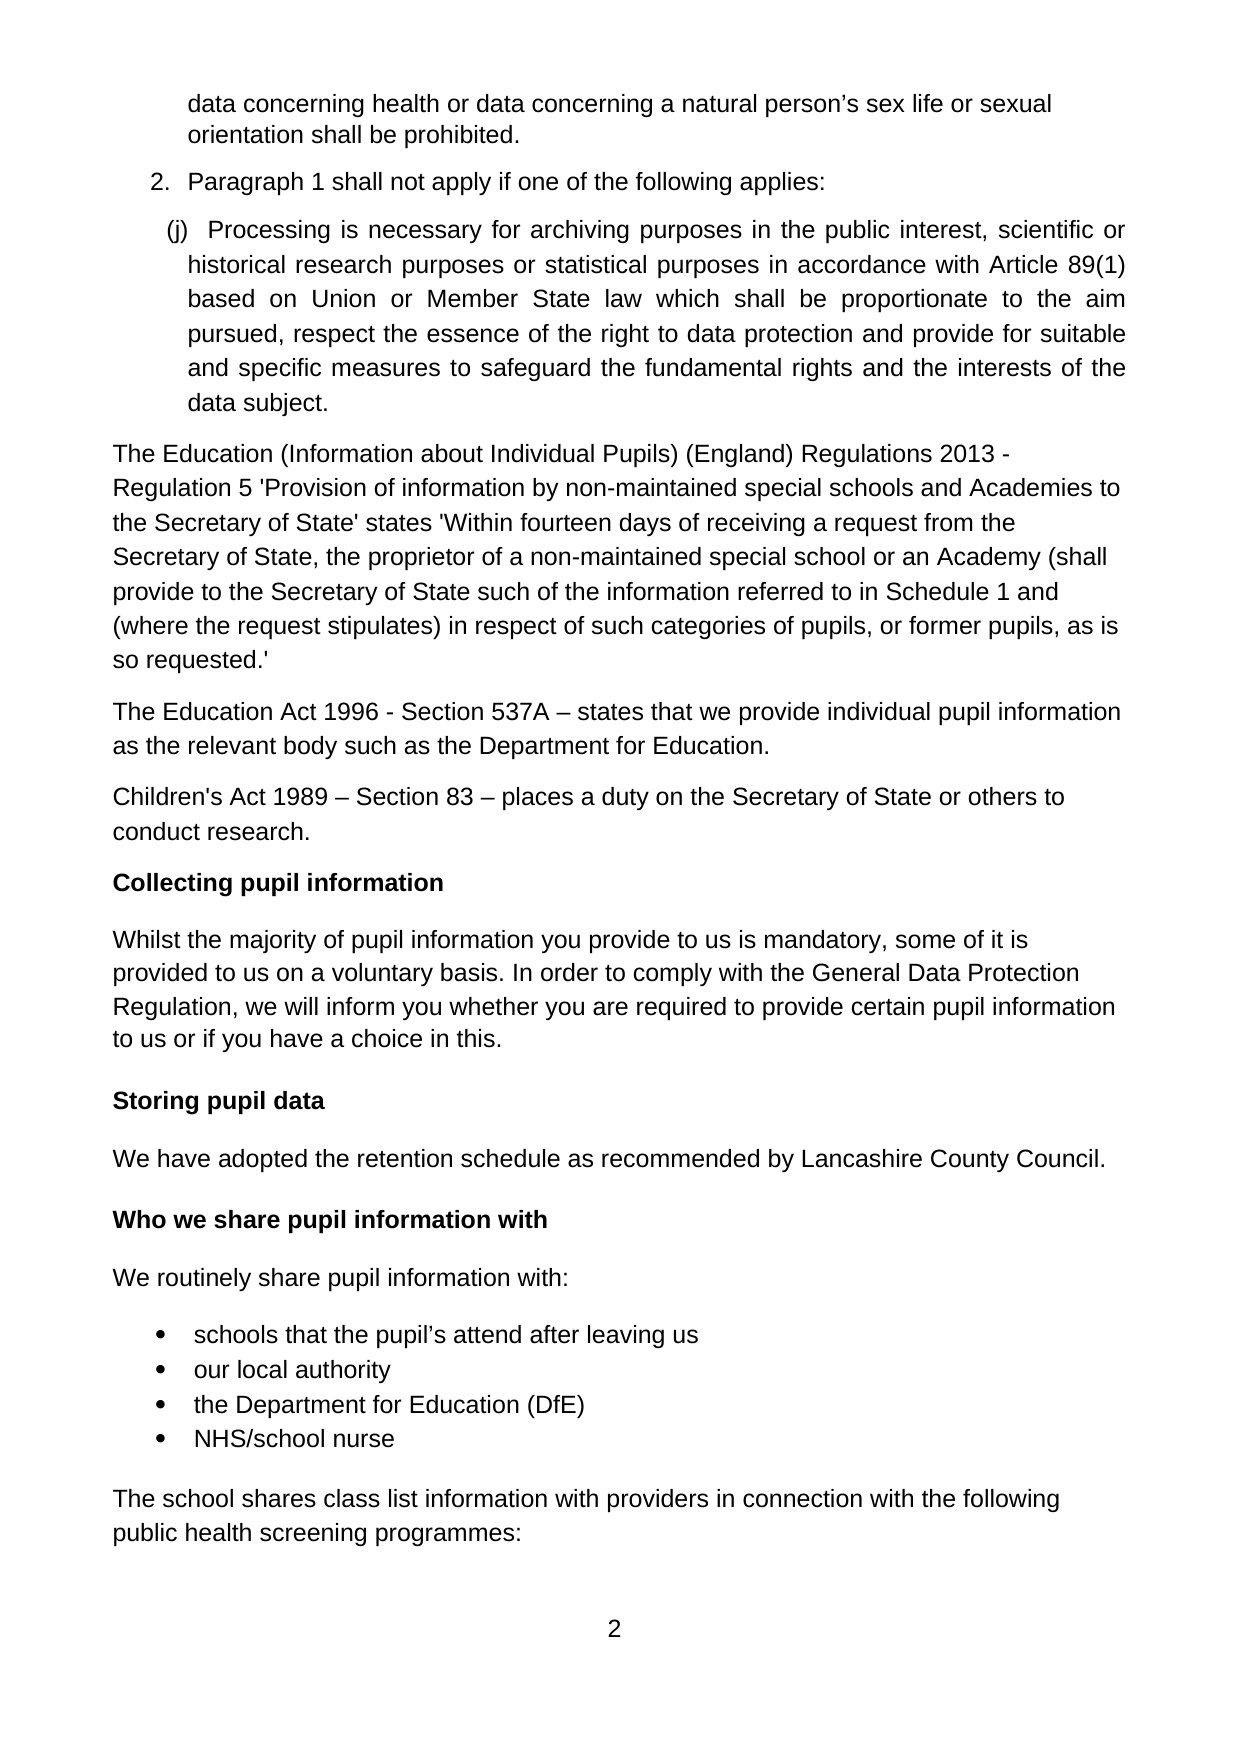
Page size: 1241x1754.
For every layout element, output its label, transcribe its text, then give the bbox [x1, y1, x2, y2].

text Children's Act 1989 – Section 83 – places a duty on the Secretary of State or others to conduct research. [112, 782, 1128, 846]
text Storing pupil data [112, 1086, 1128, 1115]
text The Education Act 1996 - Section 537A – states that we provide individual pupil information as the relevant body such as the Department for Education. [112, 697, 1128, 760]
text Collecting pupil information [112, 868, 1128, 897]
list Paragraph 1 shall not apply if one of the following applies: [150, 167, 1128, 196]
list our local authority [156, 1355, 1128, 1384]
text (j) Processing is necessary for archiving purposes in the public interest, scientific or historical research purposes or statistical purposes in accordance with Article 89(1) based on Union or Member State law which shall be proportionate to the aim pursued, respect the essence of the right to data protection and provide for suitable and specific measures to safeguard the fundamental rights and the interests of the data subject. [157, 215, 1128, 416]
text Whilst the majority of pupil information you provide to us is mandatory, some of it is provided to us on a voluntary basis. In order to comply with the General Data Protection Regulation, we will inform you whether you are required to provide certain pupil information to us or if you have a choice in this. [112, 925, 1128, 1053]
text We have adopted the retention schedule as recommended by Lancashire County Council. [112, 1144, 1128, 1172]
text Who we share pupil information with [112, 1206, 1128, 1234]
list schools that the pupil’s attend after leaving us [156, 1321, 1128, 1349]
text The Education (Information about Individual Pupils) (England) Regulations 2013 - Regulation 5 'Provision of information by non-maintained special schools and Academies to the Secretary of State' states 'Within fourteen days of receiving a request from the Secretary of State, the proprietor of a non-maintained special school or an Academy (shall provide to the Secretary of State such of the information referred to in Schedule 1 and (where the request stipulates) in respect of such categories of pupils, or former pupils, as is so requested.' [112, 439, 1128, 674]
list NHS/school nurse [156, 1424, 1128, 1453]
list the Department for Education (DfE) [156, 1390, 1128, 1418]
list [150, 89, 1128, 148]
text We routinely share pupil information with: [112, 1263, 1128, 1292]
text The school shares class list information with providers in connection with the following public health screening programmes: [112, 1484, 1128, 1547]
